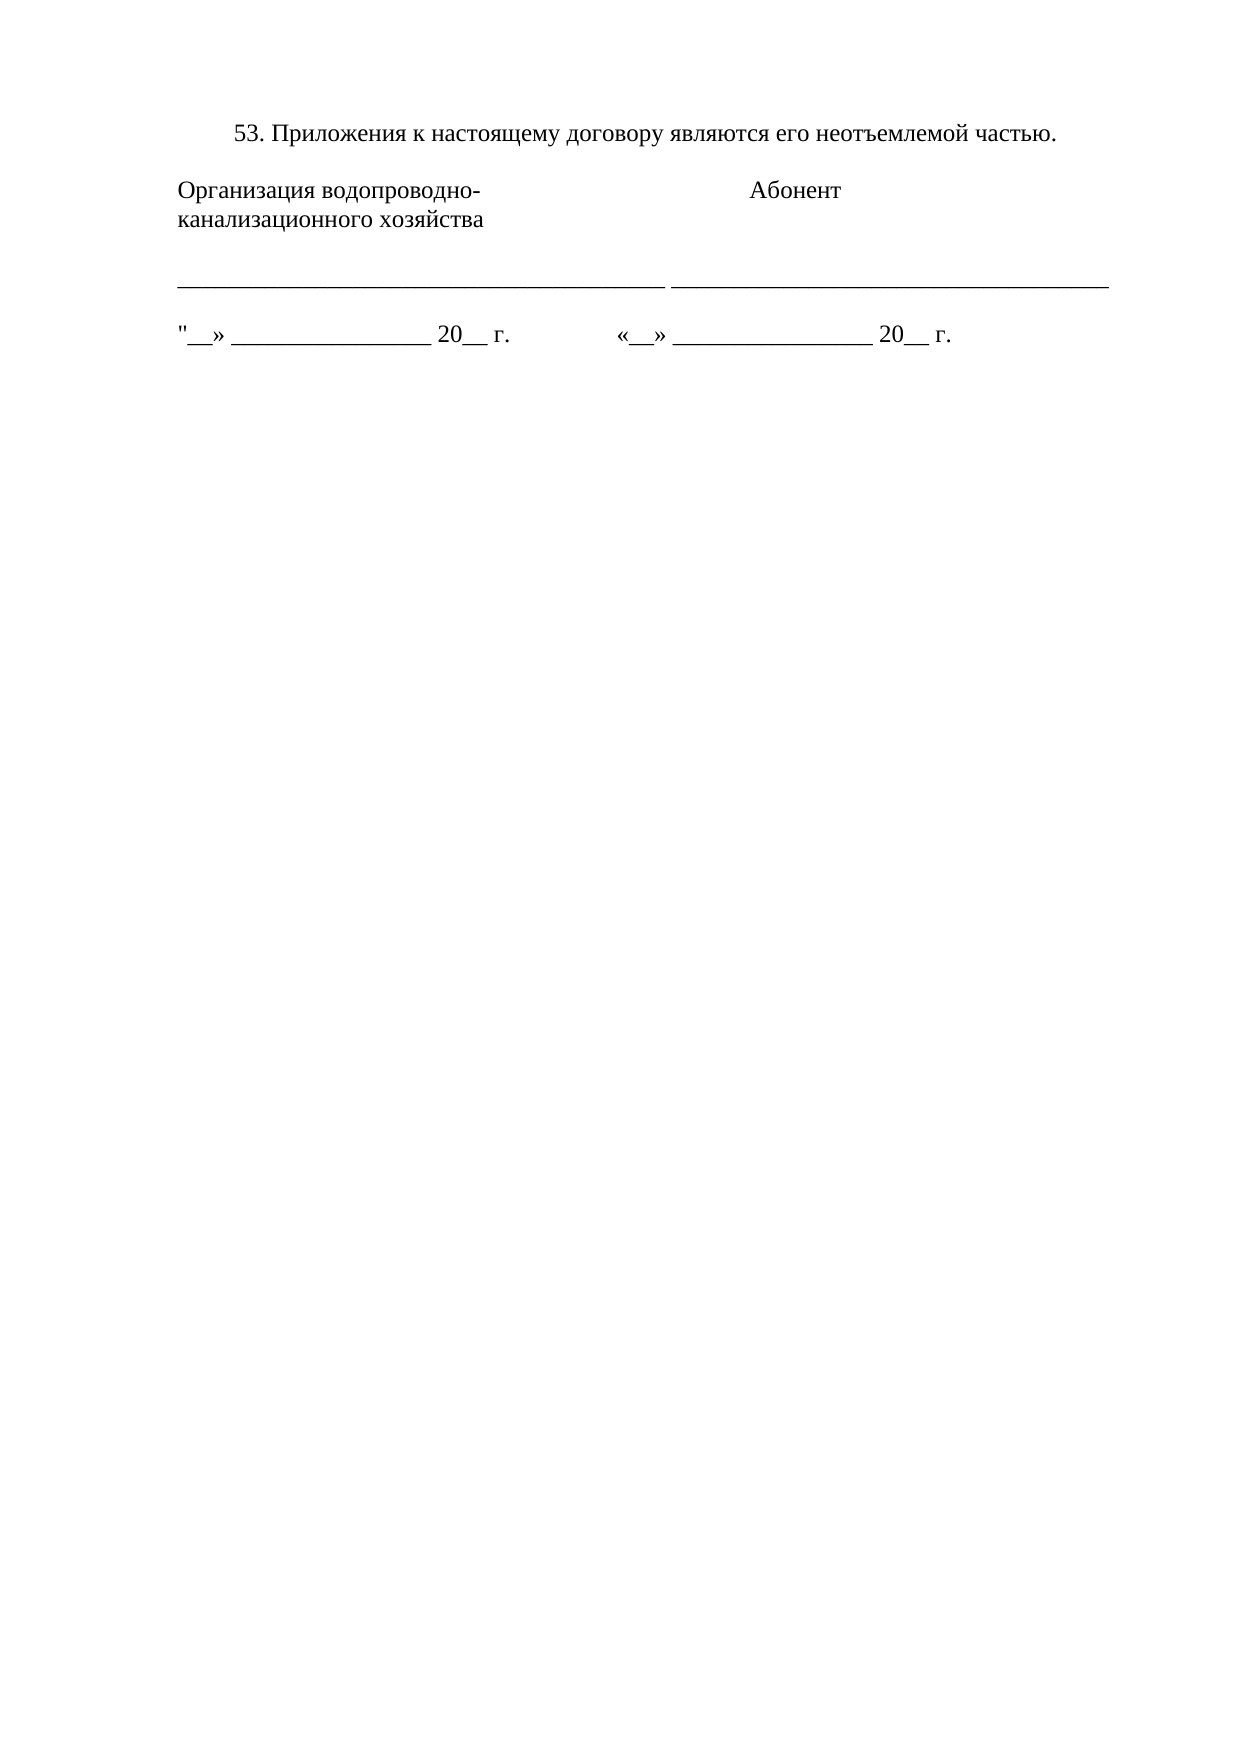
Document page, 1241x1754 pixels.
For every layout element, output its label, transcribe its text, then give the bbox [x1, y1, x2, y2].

text _______________________________________ ___________________________________ [177, 262, 1152, 291]
text 53. Приложения к настоящему договору являются его неотъемлемой частью. [177, 118, 1152, 147]
text канализационного хозяйства [177, 204, 1152, 233]
text Организация водопроводно- Абонент [177, 176, 1152, 204]
text "__» ________________ 20__ г. «__» ________________ 20__ г. [177, 319, 1152, 348]
